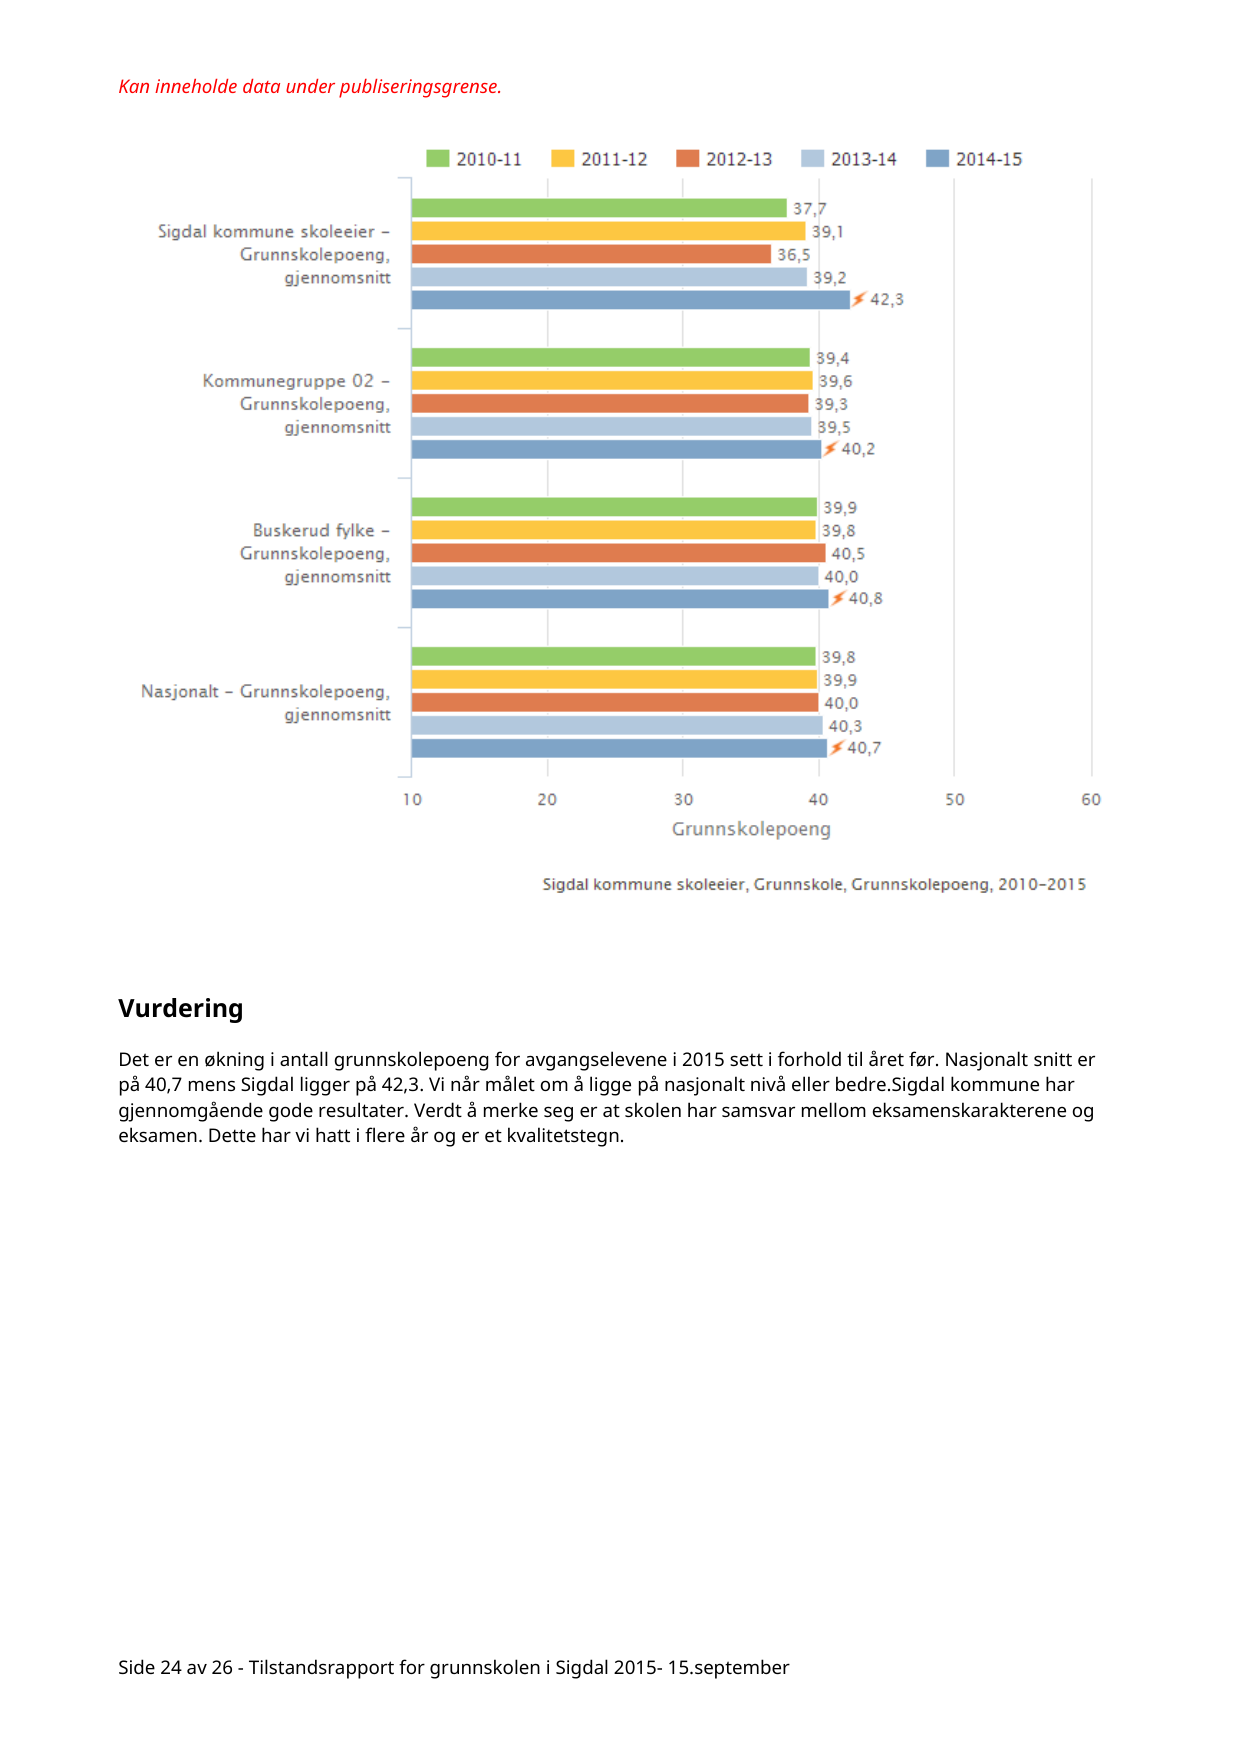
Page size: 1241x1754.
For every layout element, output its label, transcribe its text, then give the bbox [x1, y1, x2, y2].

text Vurdering [118, 991, 1122, 1025]
text Det er en økning i antall grunnskolepoeng for avgangselevene i 2015 sett i forhold til året før. Nasjonalt snitt er på 40,7 mens Sigdal ligger på 42,3. Vi når målet om å ligge på nasjonalt nivå eller bedre.Sigdal kommune har gjennomgående gode resultater. Verdt å merke seg er at skolen har samsvar mellom eksamenskarakterene og eksamen. Dette har vi hatt i flere år og er et kvalitetstegn. [118, 1046, 1122, 1148]
picture [118, 137, 1123, 916]
